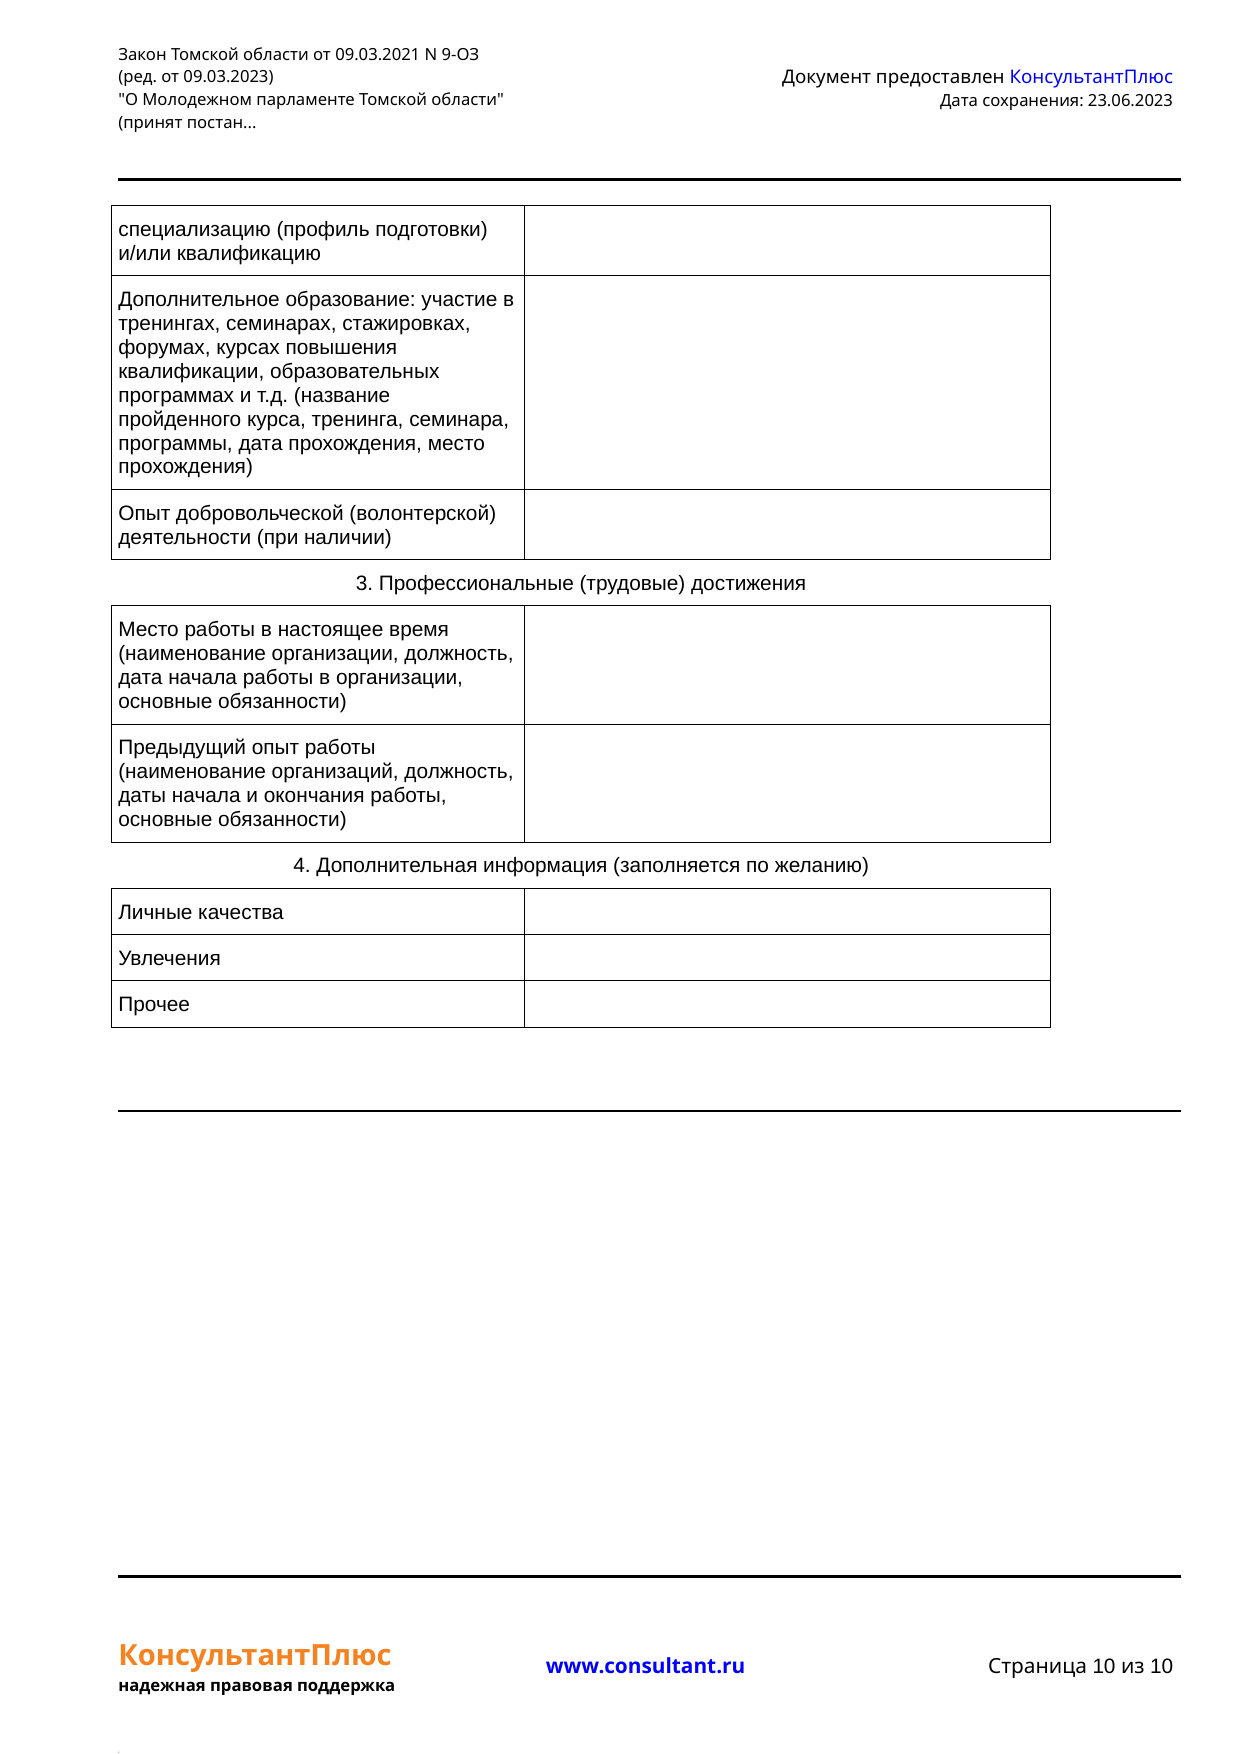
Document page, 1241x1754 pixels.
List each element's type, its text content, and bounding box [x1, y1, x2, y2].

table_cell Дополнительное образование: участие в тренингах, семинарах, стажировках, форумах, курсах повышения квалификации, образовательных программах и т.д. (название пройденного курса, тренинга, семинара, программы, дата прохождения, место прохождения) [112, 276, 524, 489]
table_cell Увлечения [112, 935, 524, 980]
table_cell [525, 490, 1050, 559]
table_cell [525, 935, 1050, 980]
table_cell [525, 606, 1050, 723]
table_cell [112, 206, 524, 275]
table_cell Место работы в настоящее время (наименование организации, должность, дата начала работы в организации, основные обязанности) [112, 606, 524, 723]
table_cell [525, 206, 1050, 275]
table_cell Прочее [112, 981, 524, 1027]
table_cell Предыдущий опыт работы (наименование организаций, должность, даты начала и окончания работы, основные обязанности) [112, 725, 524, 842]
table_cell [525, 981, 1050, 1027]
table_cell [525, 276, 1050, 489]
table_cell [525, 889, 1050, 934]
table_cell 3. Профессиональные (трудовые) достижения [112, 560, 1051, 605]
table_cell Личные качества [112, 889, 524, 934]
table_cell Опыт добровольческой (волонтерской) деятельности (при наличии) [112, 490, 524, 559]
table_cell [525, 725, 1050, 842]
table_cell 4. Дополнительная информация (заполняется по желанию) [112, 843, 1051, 888]
